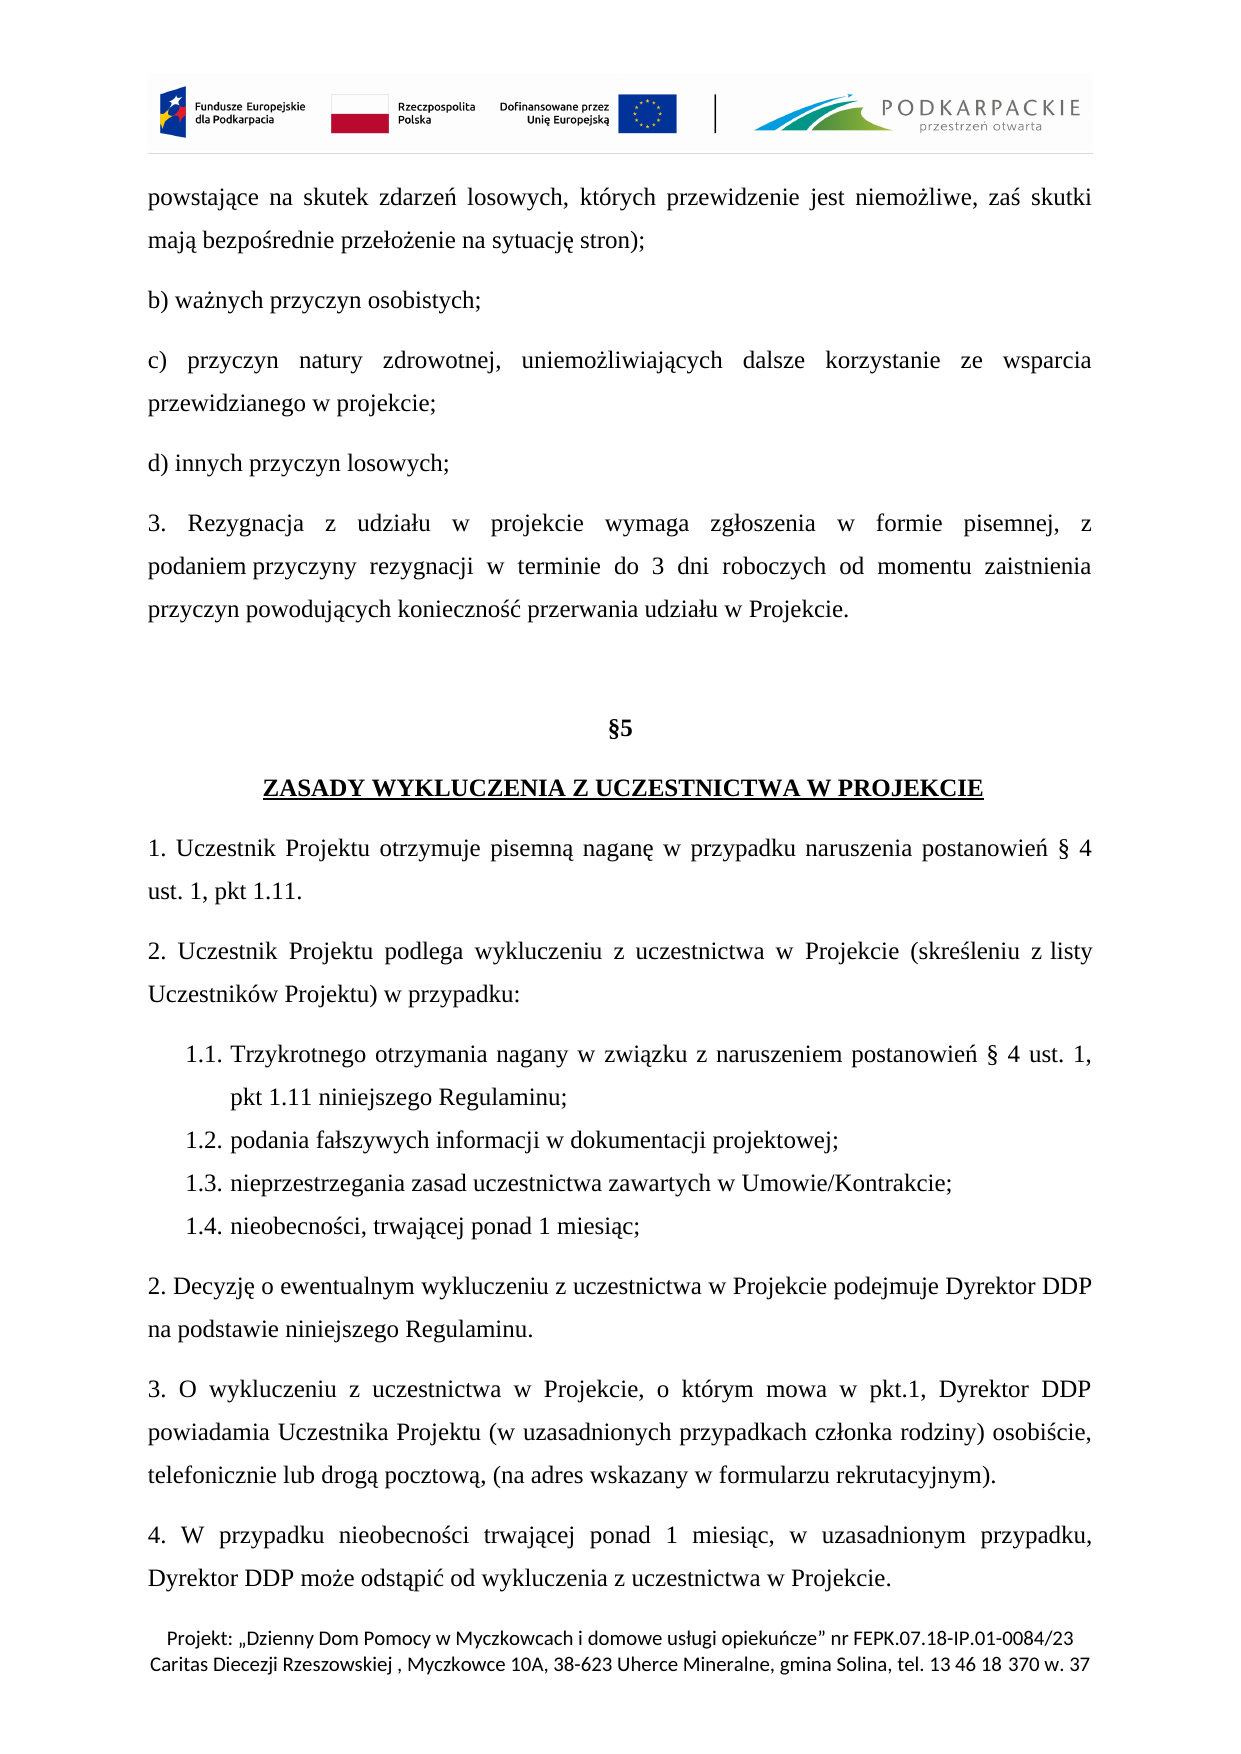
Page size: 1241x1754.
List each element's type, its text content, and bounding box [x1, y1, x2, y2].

text c) przyczyn natury zdrowotnej, uniemożliwiających dalsze korzystanie ze wsparcia przewidzianego w projekcie; [148, 345, 1093, 417]
picture [147, 73, 1093, 151]
list podania fałszywych informacji w dokumentacji projektowej; [185, 1125, 1093, 1154]
text 3. Rezygnacja z udziału w projekcie wymaga zgłoszenia w formie pisemnej, z podaniem przyczyny rezygnacji w terminie do 3 dni roboczych od momentu zaistnienia przyczyn powodujących konieczność przerwania udziału w Projekcie. [148, 508, 1093, 623]
text ZASADY WYKLUCZENIA Z UCZESTNICTWA W PROJEKCIE [148, 773, 1093, 802]
list Trzykrotnego otrzymania nagany w związku z naruszeniem postanowień § 4 ust. 1, pkt 1.11 niniejszego Regulaminu; [185, 1039, 1093, 1111]
text 3. O wykluczeniu z uczestnictwa w Projekcie, o którym mowa w pkt.1, Dyrektor DDP powiadamia Uczestnika Projektu (w uzasadnionych przypadkach członka rodziny) osobiście, telefonicznie lub drogą pocztową, (na adres wskazany w formularzu rekrutacyjnym). [148, 1374, 1093, 1489]
text b) ważnych przyczyn osobistych; [148, 285, 1093, 314]
text d) innych przyczyn losowych; [148, 448, 1093, 477]
list nieprzestrzegania zasad uczestnictwa zawartych w Umowie/Kontrakcie; [185, 1168, 1093, 1197]
text 1. Uczestnik Projektu otrzymuje pisemną naganę w przypadku naruszenia postanowień § 4 ust. 1, pkt 1.11. [148, 833, 1093, 905]
text 2. Uczestnik Projektu podlega wykluczeniu z uczestnictwa w Projekcie (skreśleniu z listy Uczestników Projektu) w przypadku: [148, 936, 1093, 1008]
list nieobecności, trwającej ponad 1 miesiąc; [185, 1211, 1093, 1240]
text 2. Decyzję o ewentualnym wykluczeniu z uczestnictwa w Projekcie podejmuje Dyrektor DDP na podstawie niniejszego Regulaminu. [148, 1271, 1093, 1343]
text 4. W przypadku nieobecności trwającej ponad 1 miesiąc, w uzasadnionym przypadku, Dyrektor DDP może odstąpić od wykluczenia z uczestnictwa w Projekcie. [148, 1520, 1093, 1592]
text §5 [148, 713, 1093, 742]
